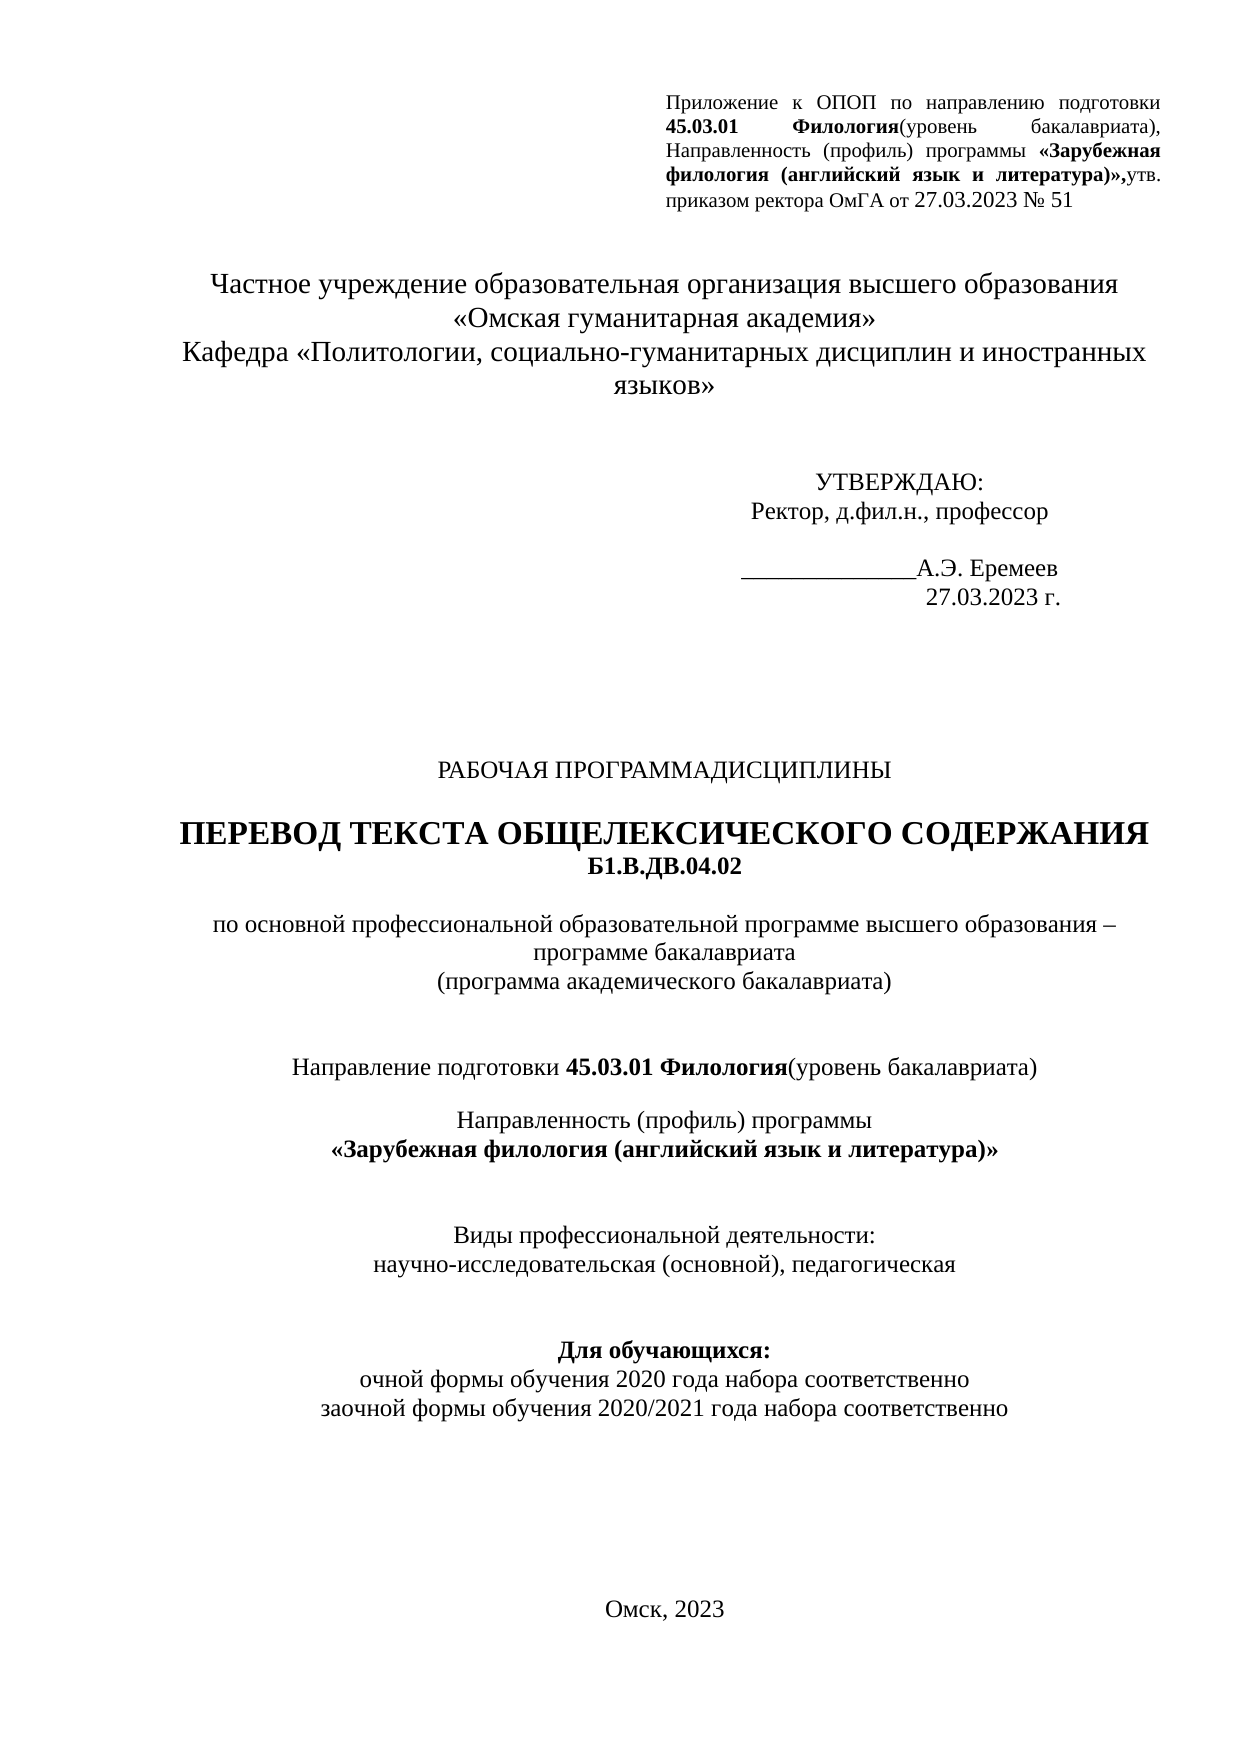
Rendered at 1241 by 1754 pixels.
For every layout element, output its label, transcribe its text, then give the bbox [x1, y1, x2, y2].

text (программа академического бакалавриата) [177, 966, 1152, 995]
text очной формы обучения 2020 года набора соответственно [177, 1364, 1152, 1393]
text Виды профессиональной деятельности: [177, 1220, 1152, 1249]
text Кафедра «Политологии, социально-гуманитарных дисциплин и иностранных языков» [177, 334, 1152, 401]
text программе бакалавриата [177, 937, 1152, 966]
text Омск, 2023 [177, 1594, 1152, 1623]
text по основной профессиональной образовательной программе высшего образования – [177, 909, 1152, 937]
text Для обучающихся: [177, 1335, 1152, 1364]
text «Зарубежная филология (английский язык и литература)» [177, 1134, 1152, 1163]
text Б1.В.ДВ.04.02 [177, 851, 1152, 880]
text «Омская гуманитарная академия» [177, 300, 1152, 334]
text РАБОЧАЯ ПРОГРАММАДИСЦИПЛИНЫ [177, 755, 1152, 784]
text научно-исследовательская (основной), педагогическая [177, 1249, 1152, 1278]
text ПЕРЕВОД ТЕКСТА общелексического содержания [177, 813, 1152, 851]
text Частное учреждение образовательная организация высшего образования [177, 267, 1152, 300]
text Направление подготовки 45.03.01 Филология(уровень бакалавриата) [177, 1052, 1152, 1105]
text заочной формы обучения 2020/2021 года набора соответственно [177, 1393, 1152, 1422]
text Направленность (профиль) программы [177, 1105, 1152, 1134]
